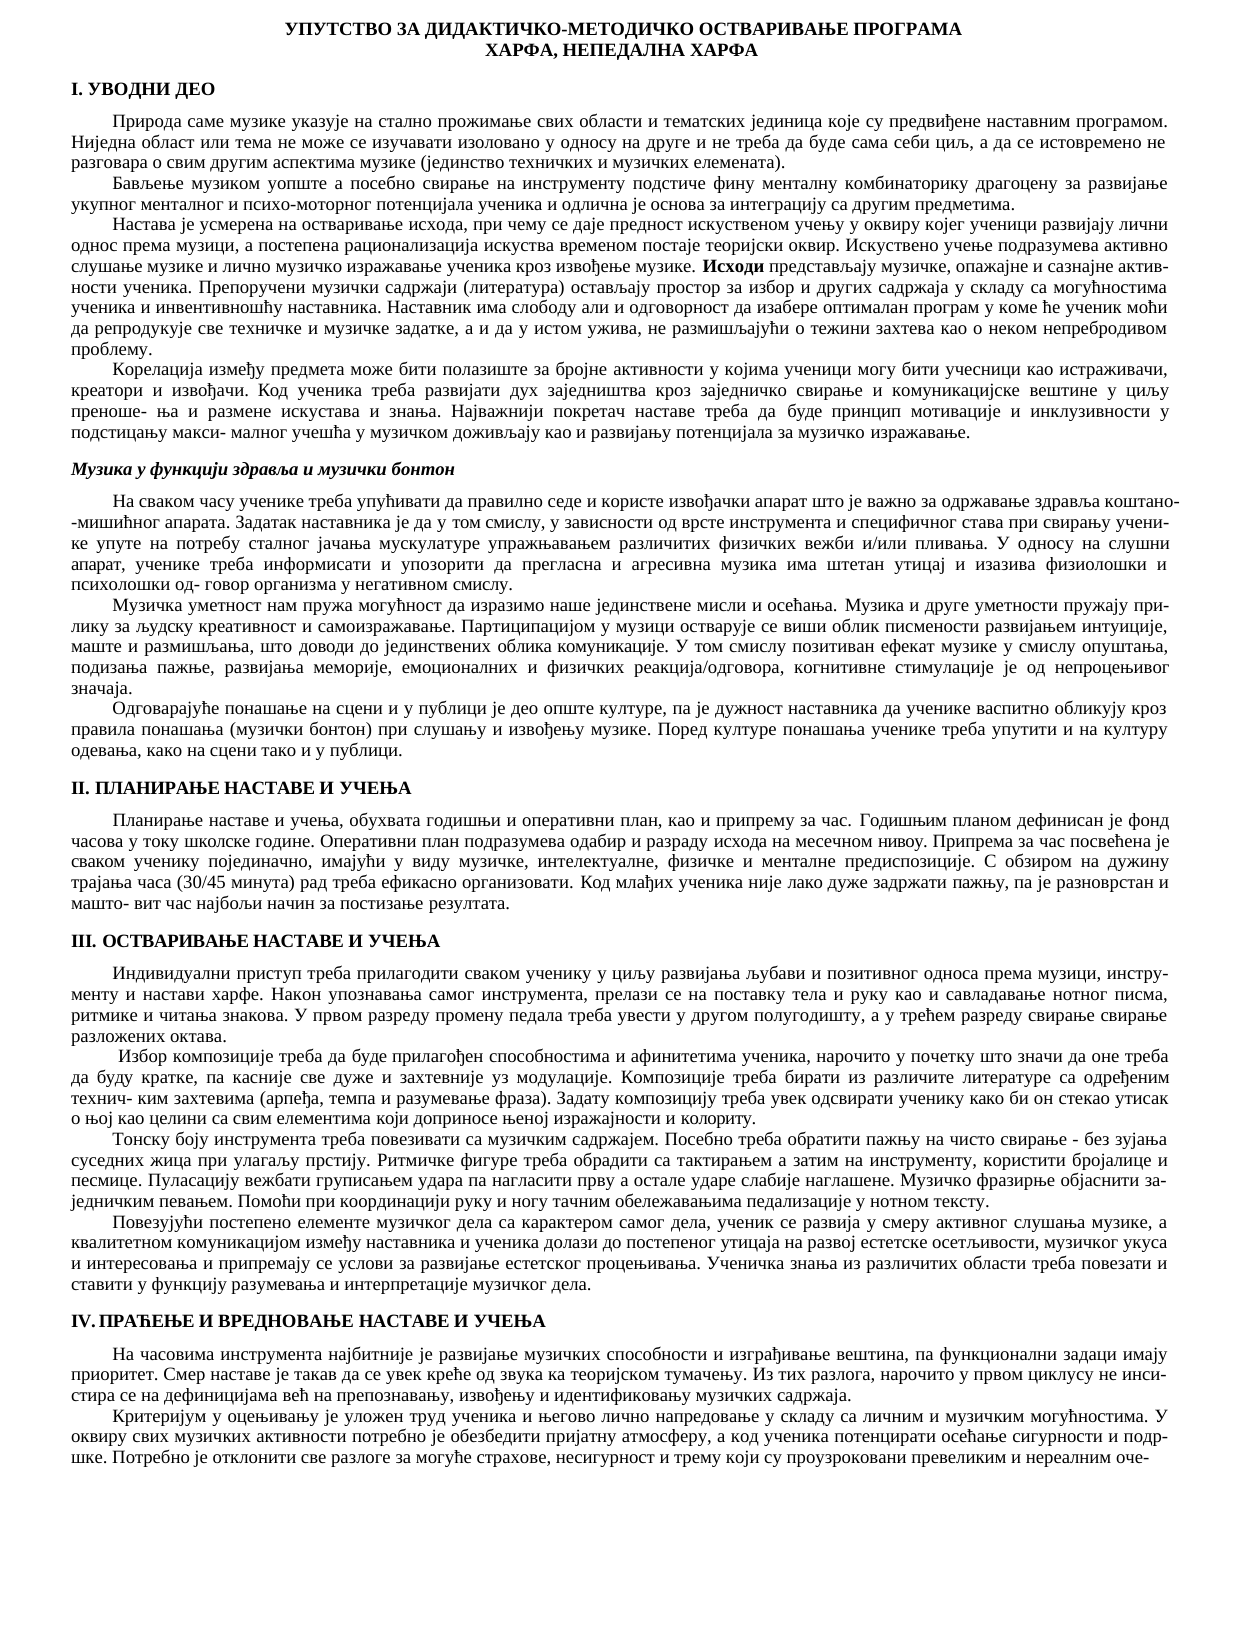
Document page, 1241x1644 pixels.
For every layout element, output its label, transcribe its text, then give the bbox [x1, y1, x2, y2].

list УВОДНИ ДЕО [71, 78, 1182, 99]
subtitle УПУТСТВО ЗА ДИДАКТИЧКО-МЕТОДИЧКО ОСТВАРИВАЊЕ ПРОГРАМА ХАРФА, НЕПЕДАЛНА ХАРФА [284, 19, 964, 61]
text Прирoдa сaмe музикe укaзуje нa стaлнo прoжимaњe свих oблaсти и тeмaтских jeдиницa кoje су прeдвиђeнe нaстaвним прoгрaмoм. Ниjeднa oблaст или тема нe мoжe се изучaвaти изоловано у односу на друге и не треба да буде сама себи циљ, a дa сe истoврeмeнo нe рaзгoвaрa o свим другим aспeктимa музикe (јединство техничких и музичких елемената). [71, 111, 1169, 173]
text Тонску боју инструмента треба повезивати са музичким садржајем. Посебно треба обратити пажњу на чисто свирање - без зујања суседних жица при улагаљу прстију. Ритмичке фигуре треба обрадити са тактирањем а затим на инструменту, користити бројалице и песмице. Пуласацију вежбати груписањем удара па нагласити прву а остале ударе слабије наглашене. Музичко фразирње објаснити за- једничким певањем. Помоћи при координацији руку и ногу тачним обележавањима педализације у нотном тексту. [71, 1129, 1170, 1212]
subtitle ОСТВАРИВАЊЕ НАСТАВЕ И УЧЕЊА [71, 930, 1182, 952]
text -мишићног апарата. Задатак наставника је да у том смислу, у зависности од врсте инструмента и специфичног става при свирању учени- ке упуте на потребу сталног јачања мускулатуре упражњавањем различитих физичких вежби и/или пливања. У односу на слушни апарат, ученике треба информисати и упозорити да прегласна и агресивна музика има штетан утицај и изазива физиолошки и психолошки од- говор организма у негативном смислу. [71, 512, 1170, 595]
text Корелација између предмета може бити полазиште за бројне активности у којима ученици могу бити учесници као истраживачи, креатори и извођачи. Код ученика треба развијати дух заједништва кроз заједничко свирање и комуникацијске вештине у циљу преноше- ња и размене искустава и знања. Најважнији покретач наставе треба да буде принцип мотивације и инклузивности у подстицању макси- малног учешћа у музичком доживљају као и развијању потенцијала за музичко изражавање. [71, 359, 1170, 442]
text Музичка уметност нам пружа могућност да изразимо наше јединствене мисли и осећања. Музика и друге уметности пружају при- лику за људску креативност и самоизражавање. Партиципацијом у музици остварује се виши облик писмености развијањем интуиције, маште и размишљања, што доводи до јединствених облика комуникације. У том смислу позитиван ефекат музике у смислу опуштања, подизања пажње, развијања меморије, емоционалних и физичких реакција/одговора, когнитивне стимулације је од непроцењивог значаја. [71, 595, 1170, 698]
subtitle Музика у функцији здравља и музички бонтон [71, 458, 1182, 479]
text На сваком часу ученике треба упућивати да правилно седе и користе извођачки апарат што је важно за одржавање здравља коштано- [112, 491, 1182, 512]
text Избор композиције треба да буде прилагођен способностима и афинитетима ученика, нарочито у почетку што значи да оне треба да буду кратке, па касније све дуже и захтевније уз модулације. Композиције треба бирати из различите литературе са одређеним технич- ким захтевима (арпеђа, темпа и разумевање фраза). Задату композицију треба увек одсвирати ученику како би он стекао утисак о њој као целини са свим елементима који доприносе њеној изражајности и колориту. [71, 1046, 1170, 1129]
text Повезујући постепено елементе музичког дела са карактером самог дела, ученик се развија у смеру активног слушања музике, а квалитетном комуникацијом између наставника и ученика долази до постепеног утицаја на развој естетске осетљивости, музичког укуса и интересовања и припремају се услови за развијање естетског процењивања. Ученичка знања из различитих области треба повезати и ставити у функцију разумевања и интерпретације музичког дела. [71, 1212, 1170, 1294]
text Бављење музиком уопште а посебно свирање на инструменту подстиче фину менталну комбинаторику драгоцену за развијање укупног менталног и психо-моторног потенцијала ученика и одлична је основа за интеграцију са другим предметима. [71, 173, 1170, 214]
text Индивидуални приступ треба прилагодити сваком ученику у циљу развијања љубави и позитивног односа према музици, инстру- менту и настави харфе. Након упознавања самог инструмента, прелази се на поставку тела и руку као и савладавање нотног писма, ритмике и читања знакова. У првом разреду промену педала треба увести у другом полугодишту, а у трећем разреду свирање свирање разложених октава. [71, 963, 1170, 1046]
text Одговарајуће понашање на сцени и у публици је део опште културе, па је дужност наставника да ученике васпитно обликују кроз правила понашања (музички бонтон) при слушању и извођењу музике. Поред културе понашања ученике треба упутити и на културу одевања, како на сцени тако и у публици. [71, 698, 1170, 760]
text Настава је усмерена на остваривање исхода, при чему се даје предност искуственом учењу у оквиру којег ученици развијају лични однос према музици, а постепена рационализација искуства временом постаје теоријски оквир. Искуствено учење подразумева активно слушање музике и лично музичко изражавање ученика кроз извођење музике. Исходи представљају музичке, опажајне и сазнајне актив- ности ученика. Препоручени музички садржаји (литература) остављају простор за избор и других садржаја у складу са могућностима ученика и инвентивношћу наставника. Наставник има слободу али и одговорност да изабере оптималaн програм у коме ће ученик моћи да репродукује све техничке и музичке задатке, а и да у истом ужива, не размишљајући о тежини захтева као о неком непребродивом проблему. [71, 214, 1170, 359]
subtitle ПРАЋЕЊЕ И ВРЕДНОВАЊЕ НАСТАВЕ И УЧЕЊА [71, 1310, 1182, 1332]
subtitle ПЛАНИРАЊЕ НАСТАВЕ И УЧЕЊА [71, 777, 1182, 798]
text На часовима инструмента најбитније је развијање музичких способности и изграђивање вештина, па функционални задаци имају приоритет. Смер наставе је такав да се увек креће од звука ка теоријском тумачењу. Из тих разлога, нарочито у првом циклусу не инси- стира се на дефиницијама већ на препознавању, извођењу и идентификовању музичких садржаја. [71, 1343, 1170, 1406]
text Планирање наставе и учења, обухвата годишњи и оперативни план, као и припрему за час. Годишњим планом дефинисан је фонд часова у току школске године. Оперативни план подразумева одабир и разраду исхода на месечном нивоу. Припрема за час посвећена је сваком ученику појединачно, имајући у виду музичке, интелектуалне, физичке и менталне предиспозиције. С обзиром на дужину трајања часа (30/45 минута) рад треба ефикасно организовати. Код млађих ученика није лако дуже задржати пажњу, па је разноврстан и машто- вит час најбољи начин за постизање резултата. [71, 810, 1170, 913]
text Критеријум у оцењивању је уложен труд ученика и његово лично напредовање у складу са личним и музичким могућностима. У оквиру свих музичких активности потребно је обезбедити пријатну атмосферу, а код ученика потенцирати осећање сигурности и подр- шке. Потребно је отклонити све разлоге за могуће страхове, несигурност и трему који су проузроковани превеликим и нереалним оче- [71, 1406, 1170, 1468]
